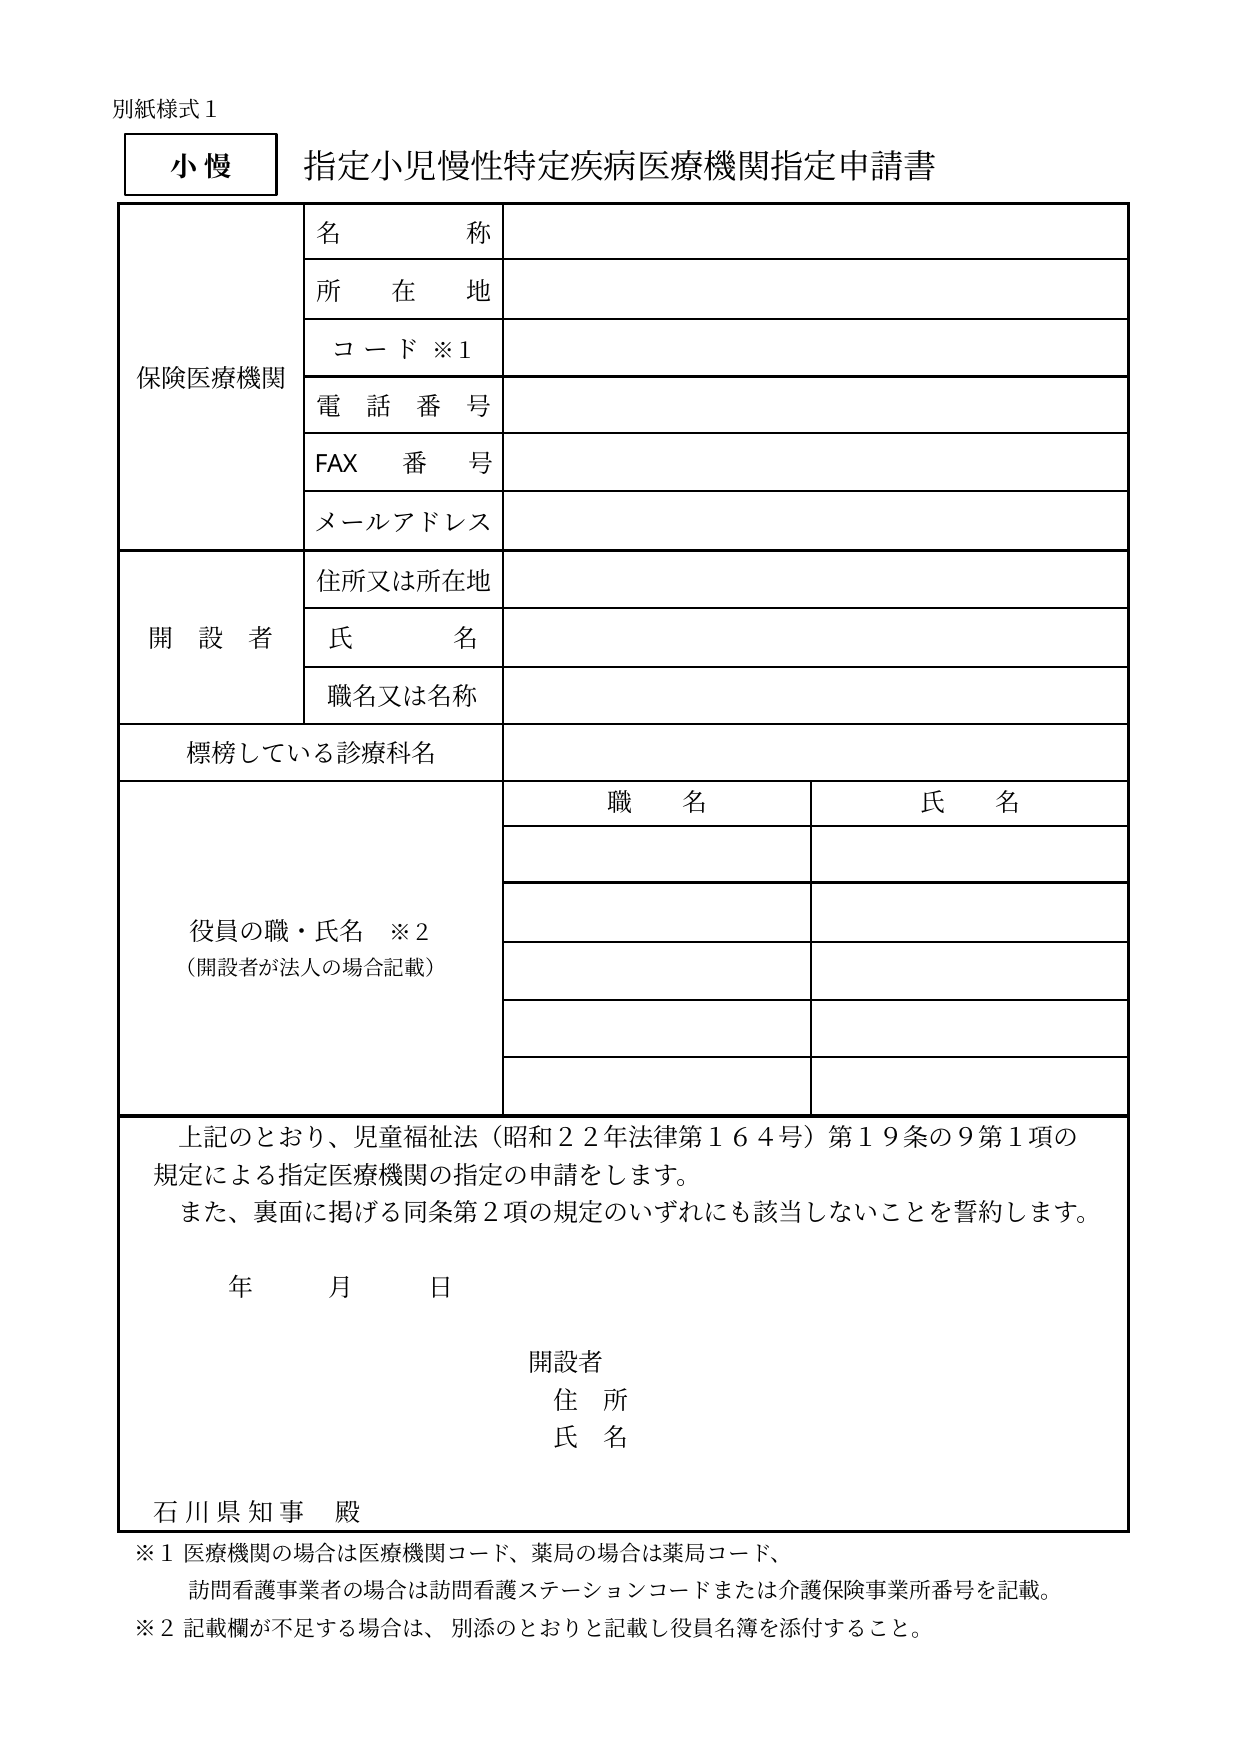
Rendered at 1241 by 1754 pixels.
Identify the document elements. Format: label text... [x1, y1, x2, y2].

table_cell 標榜している診療科名 [120, 725, 502, 780]
table_cell メールアドレス [305, 492, 502, 549]
table_cell 職名又は名称 [305, 668, 502, 722]
text ※２ 記載欄が不足する場合は、 別添のとおりと記載し役員名簿を添付すること。 [112, 1608, 1128, 1646]
table_cell [504, 884, 810, 941]
table_cell [504, 434, 1127, 490]
table_cell [504, 609, 1127, 666]
table_cell 氏 名 [812, 782, 1127, 825]
table_cell 上記のとおり、児童福祉法（昭和２２年法律第１６４号）第１９条の９第１項の 規定による指定医療機関の指定の申請をします。 また、裏面に掲げる同条第２項の規定のいずれにも該当しないことを誓約します。 年 月 日 開設者 住 所 氏 名 石 川 県 知 事 殿 [120, 1118, 1127, 1530]
table_cell [504, 320, 1127, 375]
table_cell [504, 378, 1127, 432]
table_cell 所 在 地 [305, 260, 502, 318]
table_cell [504, 725, 1127, 780]
text ※１ 医療機関の場合は医療機関コード、薬局の場合は薬局コード、 [112, 1533, 1128, 1571]
table_header 保険医療機関 [120, 205, 303, 549]
table_cell FAX番号 [305, 434, 502, 490]
table_cell [504, 827, 810, 881]
table_cell [504, 668, 1127, 722]
table_cell 電 話 番 号 [305, 378, 502, 432]
table_cell [504, 1001, 810, 1056]
table_cell [812, 827, 1127, 881]
table_header 名 称 [305, 205, 502, 258]
table_cell 氏 名 [305, 609, 502, 666]
table_cell 住所又は所在地 [305, 552, 502, 607]
table_cell [812, 884, 1127, 941]
table_cell [812, 1058, 1127, 1114]
table_cell [812, 1001, 1127, 1056]
table_cell 開 設 者 [120, 552, 303, 722]
table_cell [812, 943, 1127, 999]
table_cell [504, 552, 1127, 607]
table_cell [504, 492, 1127, 549]
table_cell [504, 260, 1127, 318]
text 指定小児慢性特定疾病医療機関指定申請書 [112, 127, 1128, 202]
table_cell 職 名 [504, 782, 810, 825]
table_header [504, 205, 1127, 258]
table_cell [504, 1058, 810, 1114]
table_cell コ ー ド ※１ [305, 320, 502, 375]
table_cell 役員の職・氏名 ※２ （開設者が法人の場合記載） [120, 782, 502, 1114]
text 別紙様式１ [112, 89, 1128, 127]
text 訪問看護事業者の場合は訪問看護ステーションコードまたは介護保険事業所番号を記載。 [112, 1571, 1128, 1608]
table_cell [504, 943, 810, 999]
